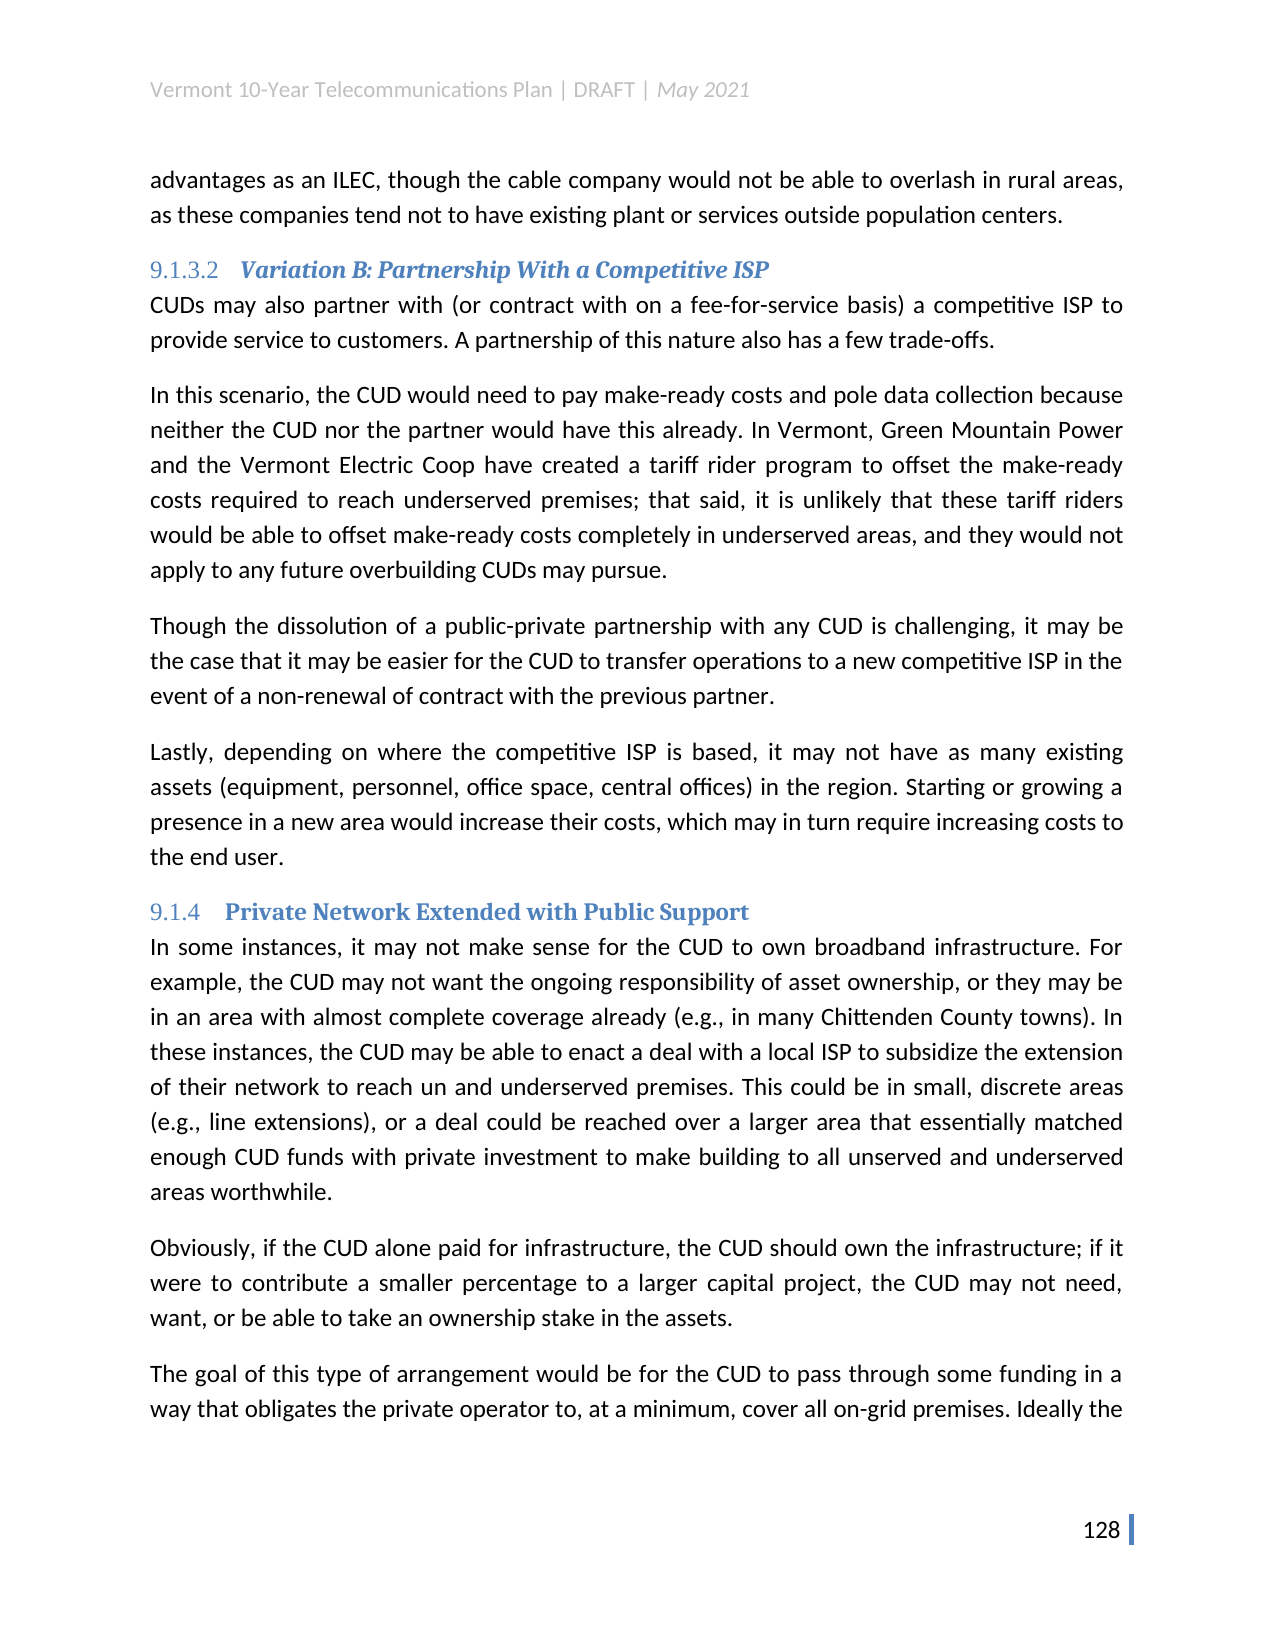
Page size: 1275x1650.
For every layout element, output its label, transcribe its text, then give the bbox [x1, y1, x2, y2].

text Though the dissolution of a public-private partnership with any CUD is challenging, it may be the case that it may be easier for the CUD to transfer operations to a new competitive ISP in the event of a non-renewal of contract with the previous partner. [150, 611, 1125, 711]
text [150, 1358, 1125, 1423]
subtitle Variation B: Partnership With a Competitive ISP [150, 255, 1125, 284]
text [150, 164, 1125, 229]
text CUDs may also partner with (or contract with on a fee-for-service basis) a competitive ISP to provide service to customers. A partnership of this nature also has a few trade-offs. [150, 289, 1125, 354]
text In some instances, it may not make sense for the CUD to own broadband infrastructure. For example, the CUD may not want the ongoing responsibility of asset ownership, or they may be in an area with almost complete coverage already (e.g., in many Chittenden County towns). In these instances, the CUD may be able to enact a deal with a local ISP to subsidize the extension of their network to reach un and underserved premises. This could be in small, discrete areas (e.g., line extensions), or a deal could be reached over a larger area that essentially matched enough CUD funds with private investment to make building to all unserved and underserved areas worthwhile. [150, 931, 1125, 1207]
subtitle Private Network Extended with Public Support [150, 897, 1125, 927]
text Lastly, depending on where the competitive ISP is based, it may not have as many existing assets (equipment, personnel, office space, central offices) in the region. Starting or growing a presence in a new area would increase their costs, which may in turn require increasing costs to the end user. [150, 736, 1125, 872]
text Obviously, if the CUD alone paid for infrastructure, the CUD should own the infrastructure; if it were to contribute a smaller percentage to a larger capital project, the CUD may not need, want, or be able to take an ownership stake in the assets. [150, 1232, 1125, 1332]
text In this scenario, the CUD would need to pay make-ready costs and pole data collection because neither the CUD nor the partner would have this already. In Vermont, Green Mountain Power and the Vermont Electric Coop have created a tariff rider program to offset the make-ready costs required to reach underserved premises; that said, it is unlikely that these tariff riders would be able to offset make-ready costs completely in underserved areas, and they would not apply to any future overbuilding CUDs may pursue. [150, 380, 1125, 585]
